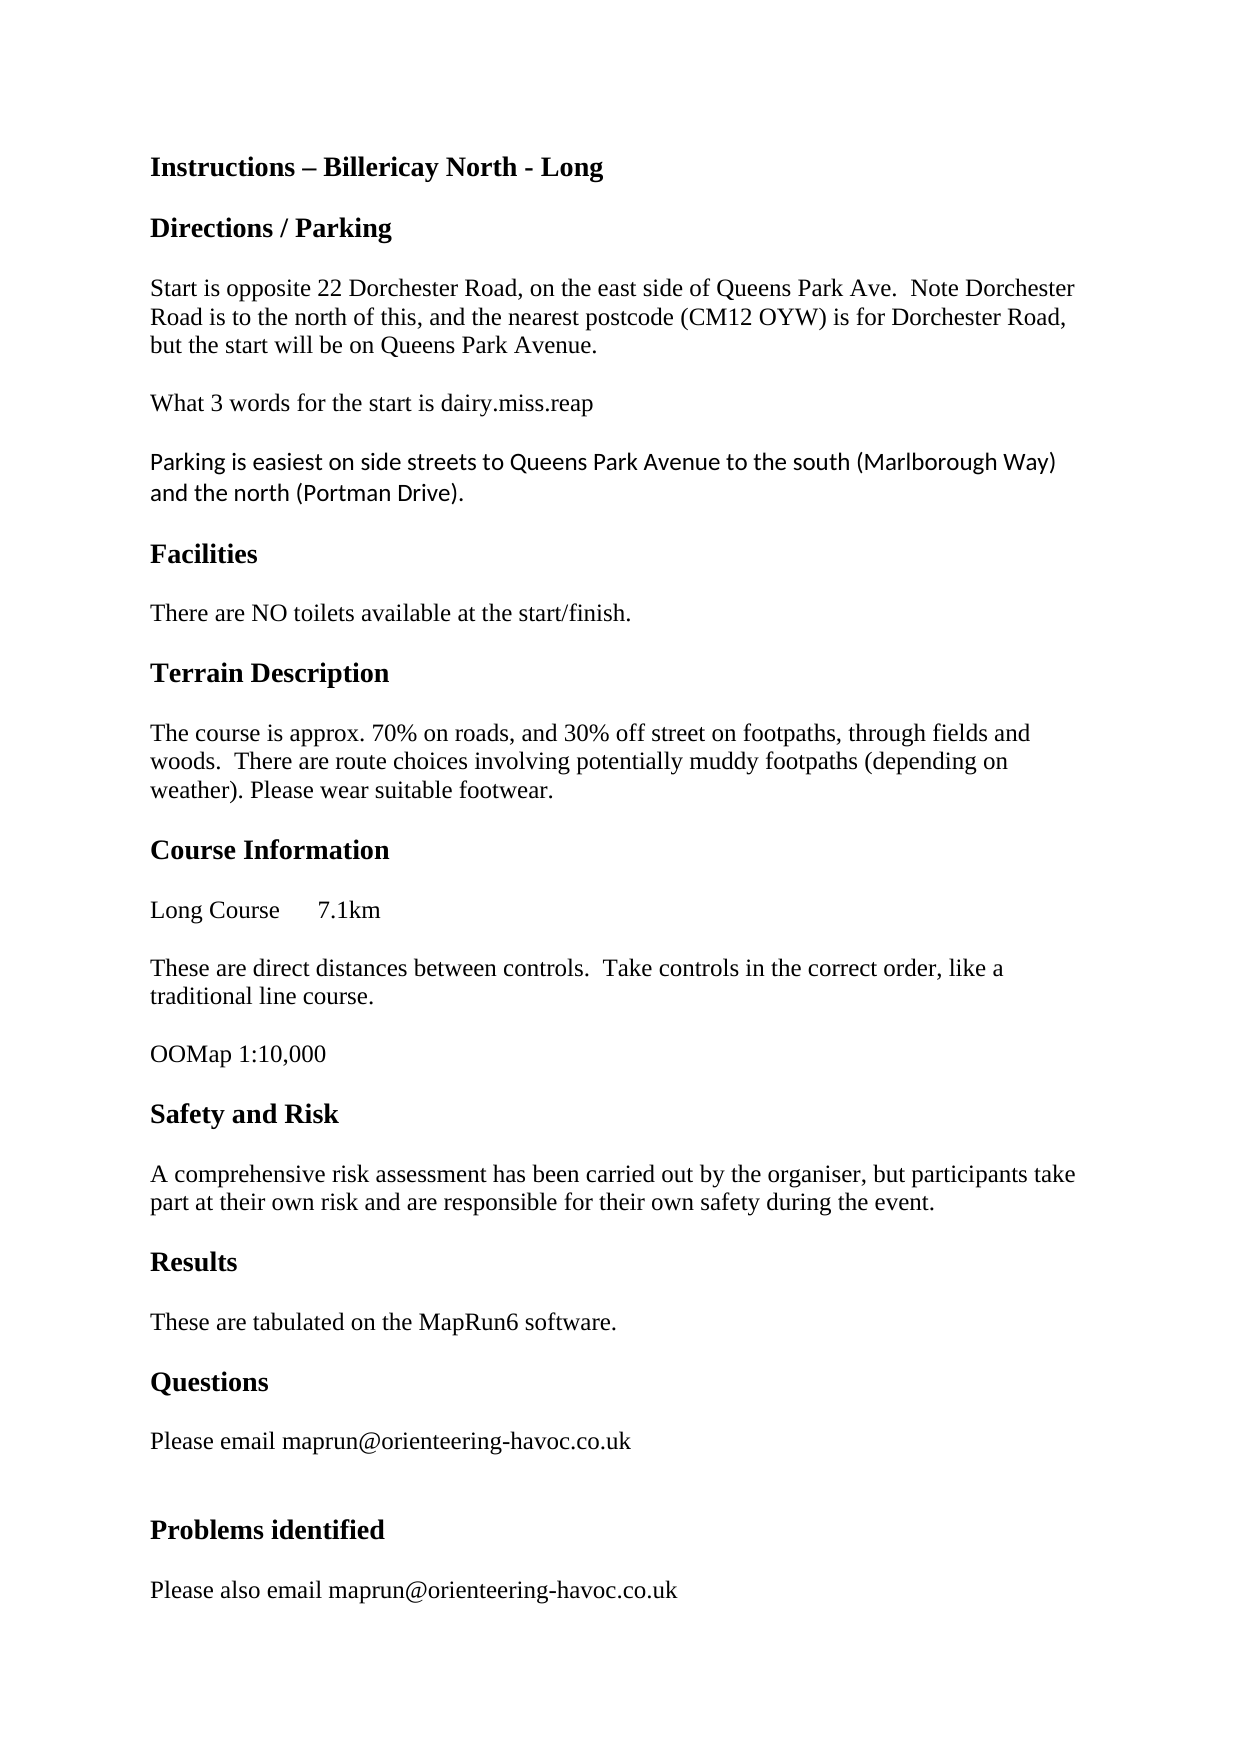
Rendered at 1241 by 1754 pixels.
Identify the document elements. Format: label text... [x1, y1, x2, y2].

text Start is opposite 22 Dorchester Road, on the east side of Queens Park Ave. Note Dorchester Road is to the north of this, and the nearest postcode (CM12 OYW) is for Dorchester Road, but the start will be on Queens Park Avenue. [150, 273, 1090, 359]
text Parking is easiest on side streets to Queens Park Avenue to the south (Marlborough Way) and the north (Portman Drive). [150, 446, 1090, 507]
subtitle Course Information [150, 833, 1090, 866]
text Terrain Description [150, 656, 1090, 688]
subtitle Safety and Risk [150, 1097, 1090, 1129]
text These are tabulated on the MapRun6 software. [150, 1307, 1090, 1336]
subtitle Results [150, 1245, 1090, 1278]
subtitle Questions [150, 1365, 1090, 1397]
text OOMap 1:10,000 [150, 1039, 1090, 1068]
text Please also email maprun@orienteering-havoc.co.uk [150, 1575, 1090, 1603]
text Instructions – Billericay North - Long [150, 150, 1090, 182]
text Facilities [150, 537, 1090, 569]
text What 3 words for the start is dairy.miss.reap [150, 388, 1090, 417]
text Long Course 7.1km [150, 895, 1090, 923]
text There are NO toilets available at the start/finish. [150, 598, 1090, 627]
text The course is approx. 70% on roads, and 30% off street on footpaths, through fields and woods. There are route choices involving potentially muddy footpaths (depending on weather). Please wear suitable footwear. [150, 718, 1090, 804]
text Please email maprun@orienteering-havoc.co.uk [150, 1426, 1090, 1484]
text These are direct distances between controls. Take controls in the correct order, like a traditional line course. [150, 953, 1090, 1010]
text Directions / Parking [150, 212, 1090, 244]
subtitle Problems identified [150, 1513, 1090, 1546]
text A comprehensive risk assessment has been carried out by the organiser, but participants take part at their own risk and are responsible for their own safety during the event. [150, 1159, 1090, 1216]
